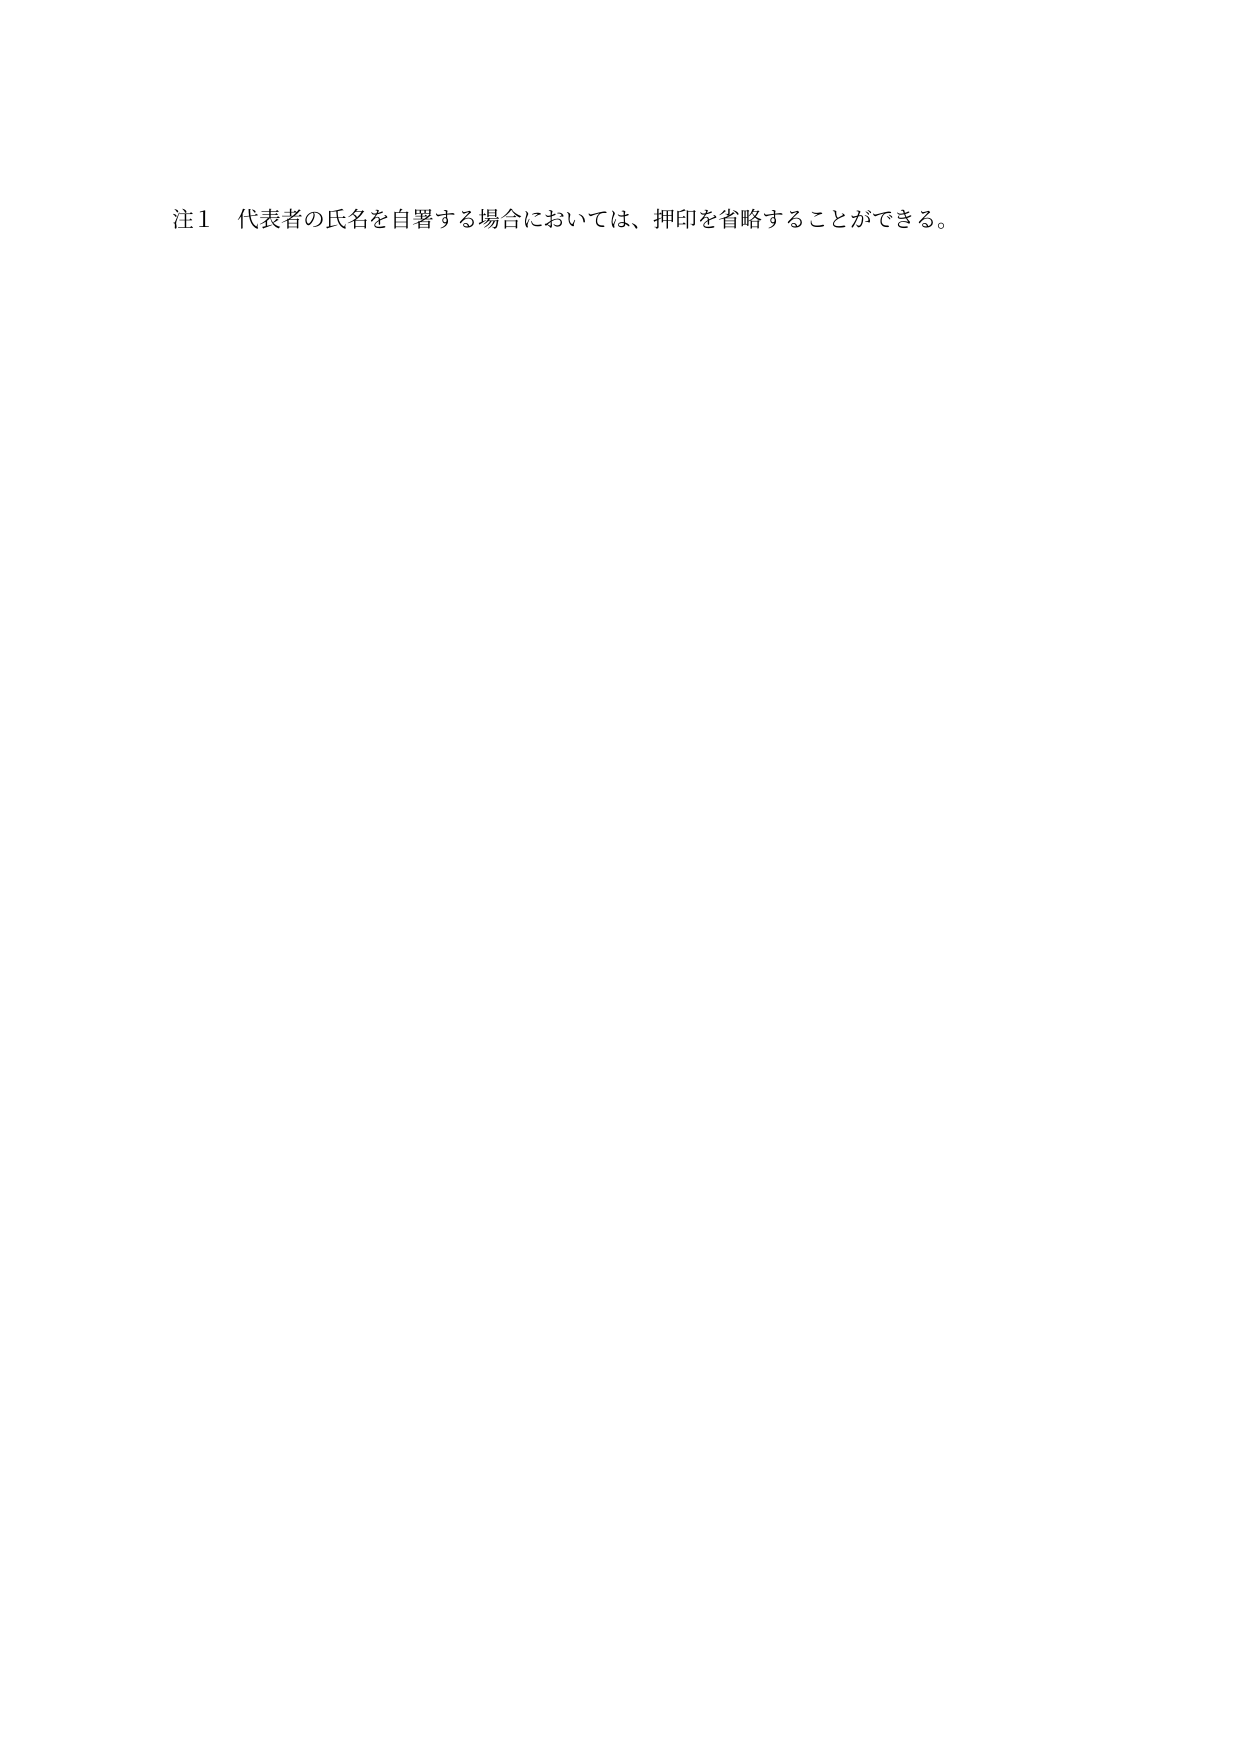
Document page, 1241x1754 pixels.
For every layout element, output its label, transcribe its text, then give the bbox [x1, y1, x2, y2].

text 注１ 代表者の氏名を自署する場合においては、押印を省略することができる。 [150, 199, 1144, 237]
